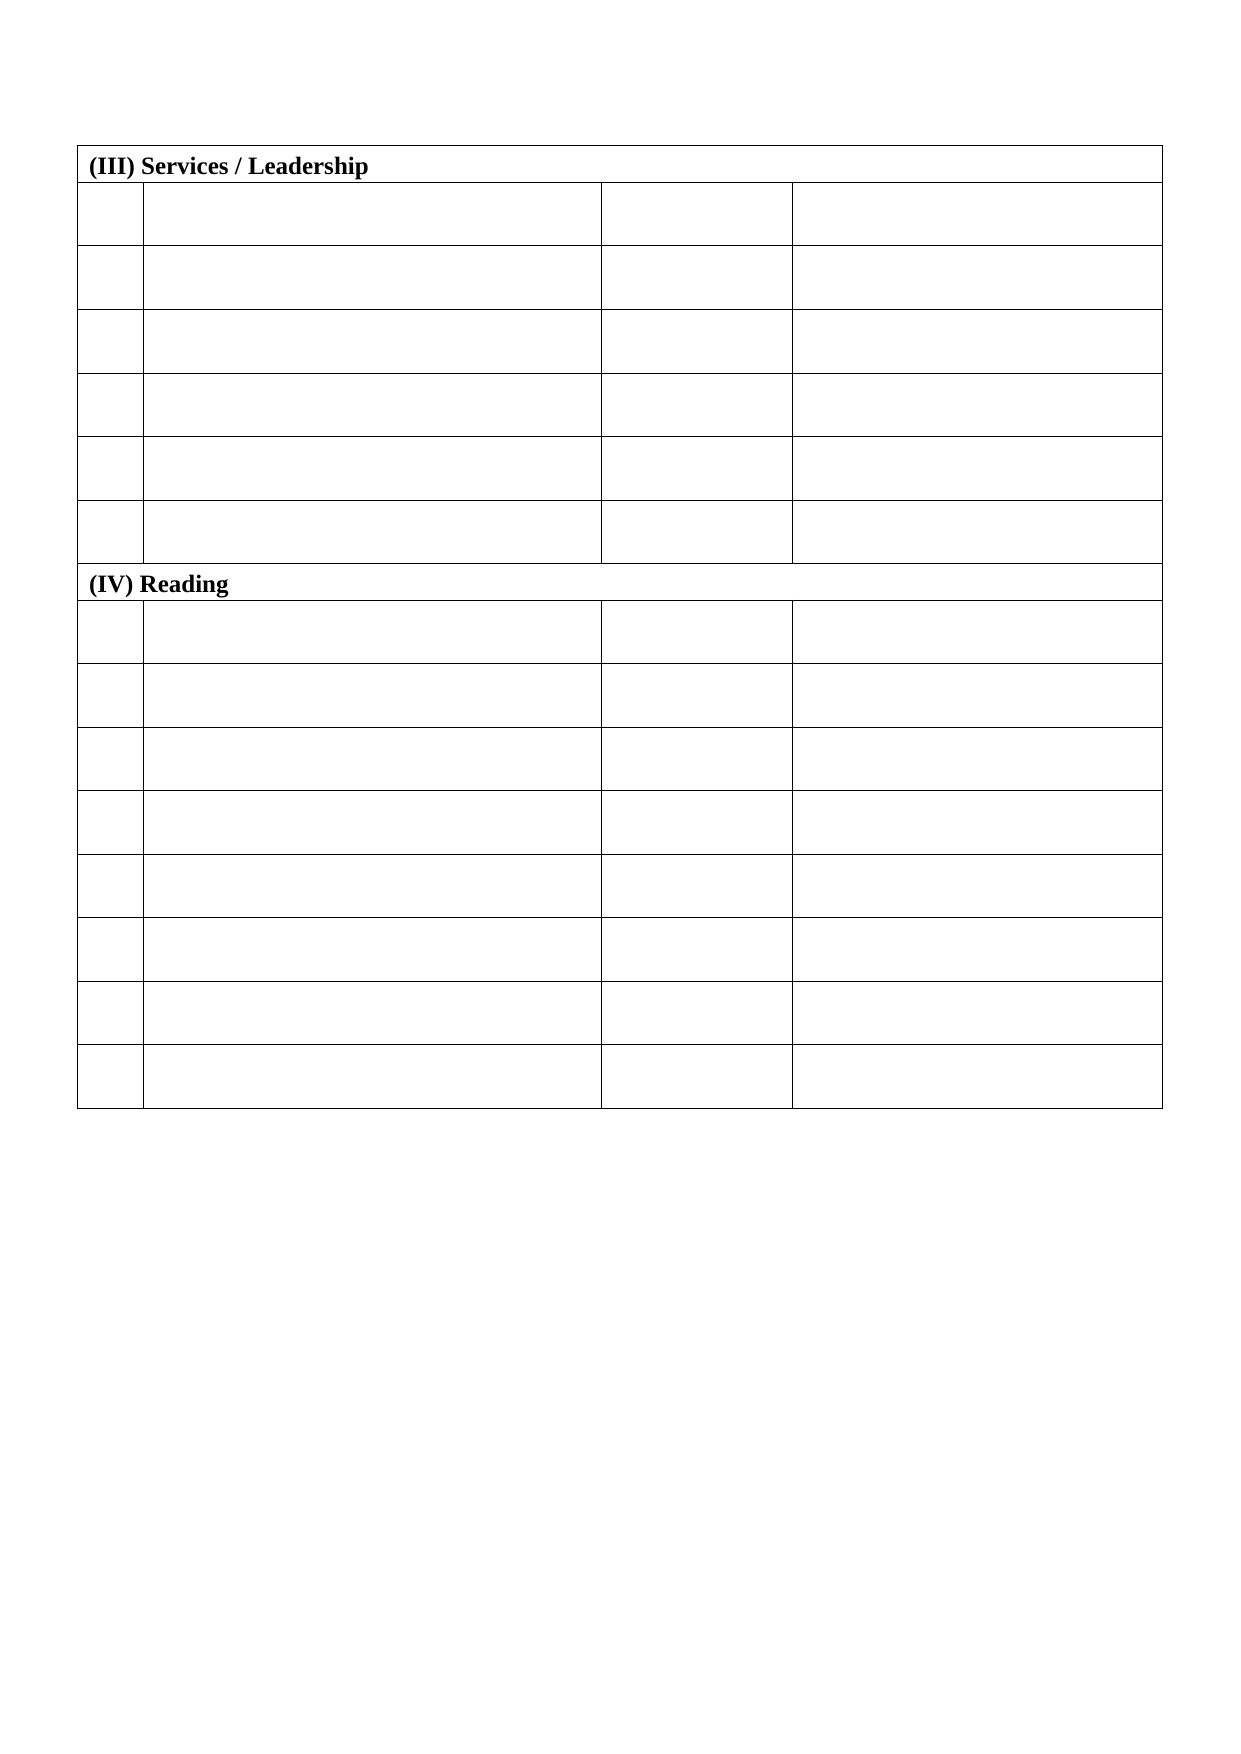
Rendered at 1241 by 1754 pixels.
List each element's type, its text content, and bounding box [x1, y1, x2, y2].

table_cell [144, 374, 601, 436]
table_cell [602, 246, 792, 309]
table_cell [602, 374, 792, 436]
table_cell [602, 664, 792, 727]
table_cell [78, 855, 143, 917]
table_cell [144, 246, 601, 309]
table_cell [793, 791, 1162, 854]
table_cell [793, 601, 1162, 663]
table_cell [793, 728, 1162, 790]
table_cell [602, 791, 792, 854]
table_cell [144, 310, 601, 372]
table_cell [602, 918, 792, 981]
table_cell [78, 982, 143, 1044]
table_cell [793, 1045, 1162, 1108]
table_cell [793, 374, 1162, 436]
table_cell [78, 1045, 143, 1108]
table_cell [602, 437, 792, 499]
table_cell [144, 791, 601, 854]
table_cell [78, 310, 143, 372]
table_cell [78, 601, 143, 663]
table_cell [144, 918, 601, 981]
table_cell [602, 183, 792, 245]
table_cell [78, 374, 143, 436]
table_cell [793, 246, 1162, 309]
table_header (III) Services / Leadership [78, 146, 1162, 182]
table_cell [144, 437, 601, 499]
table_cell [602, 1045, 792, 1108]
table_cell [793, 437, 1162, 499]
table_cell [144, 1045, 601, 1108]
table_cell [793, 310, 1162, 372]
table_cell [78, 183, 143, 245]
table_cell (IV) [78, 564, 1162, 599]
table_cell [602, 601, 792, 663]
table_cell [793, 501, 1162, 563]
table_cell [602, 501, 792, 563]
table_cell [144, 728, 601, 790]
table_cell [144, 183, 601, 245]
table_cell [144, 601, 601, 663]
table_cell [78, 246, 143, 309]
table_cell [144, 501, 601, 563]
table_cell [78, 501, 143, 563]
table_cell [78, 728, 143, 790]
table_cell [144, 982, 601, 1044]
table_cell [78, 664, 143, 727]
table_cell [793, 982, 1162, 1044]
table_cell [78, 791, 143, 854]
table_cell [793, 855, 1162, 917]
table_cell [793, 918, 1162, 981]
table_cell [793, 664, 1162, 727]
table_cell [78, 918, 143, 981]
table_cell [602, 310, 792, 372]
table_cell [602, 728, 792, 790]
table_cell [78, 437, 143, 499]
table_cell [144, 855, 601, 917]
table_cell [602, 855, 792, 917]
table_cell [602, 982, 792, 1044]
table_cell [144, 664, 601, 727]
table_cell [793, 183, 1162, 245]
